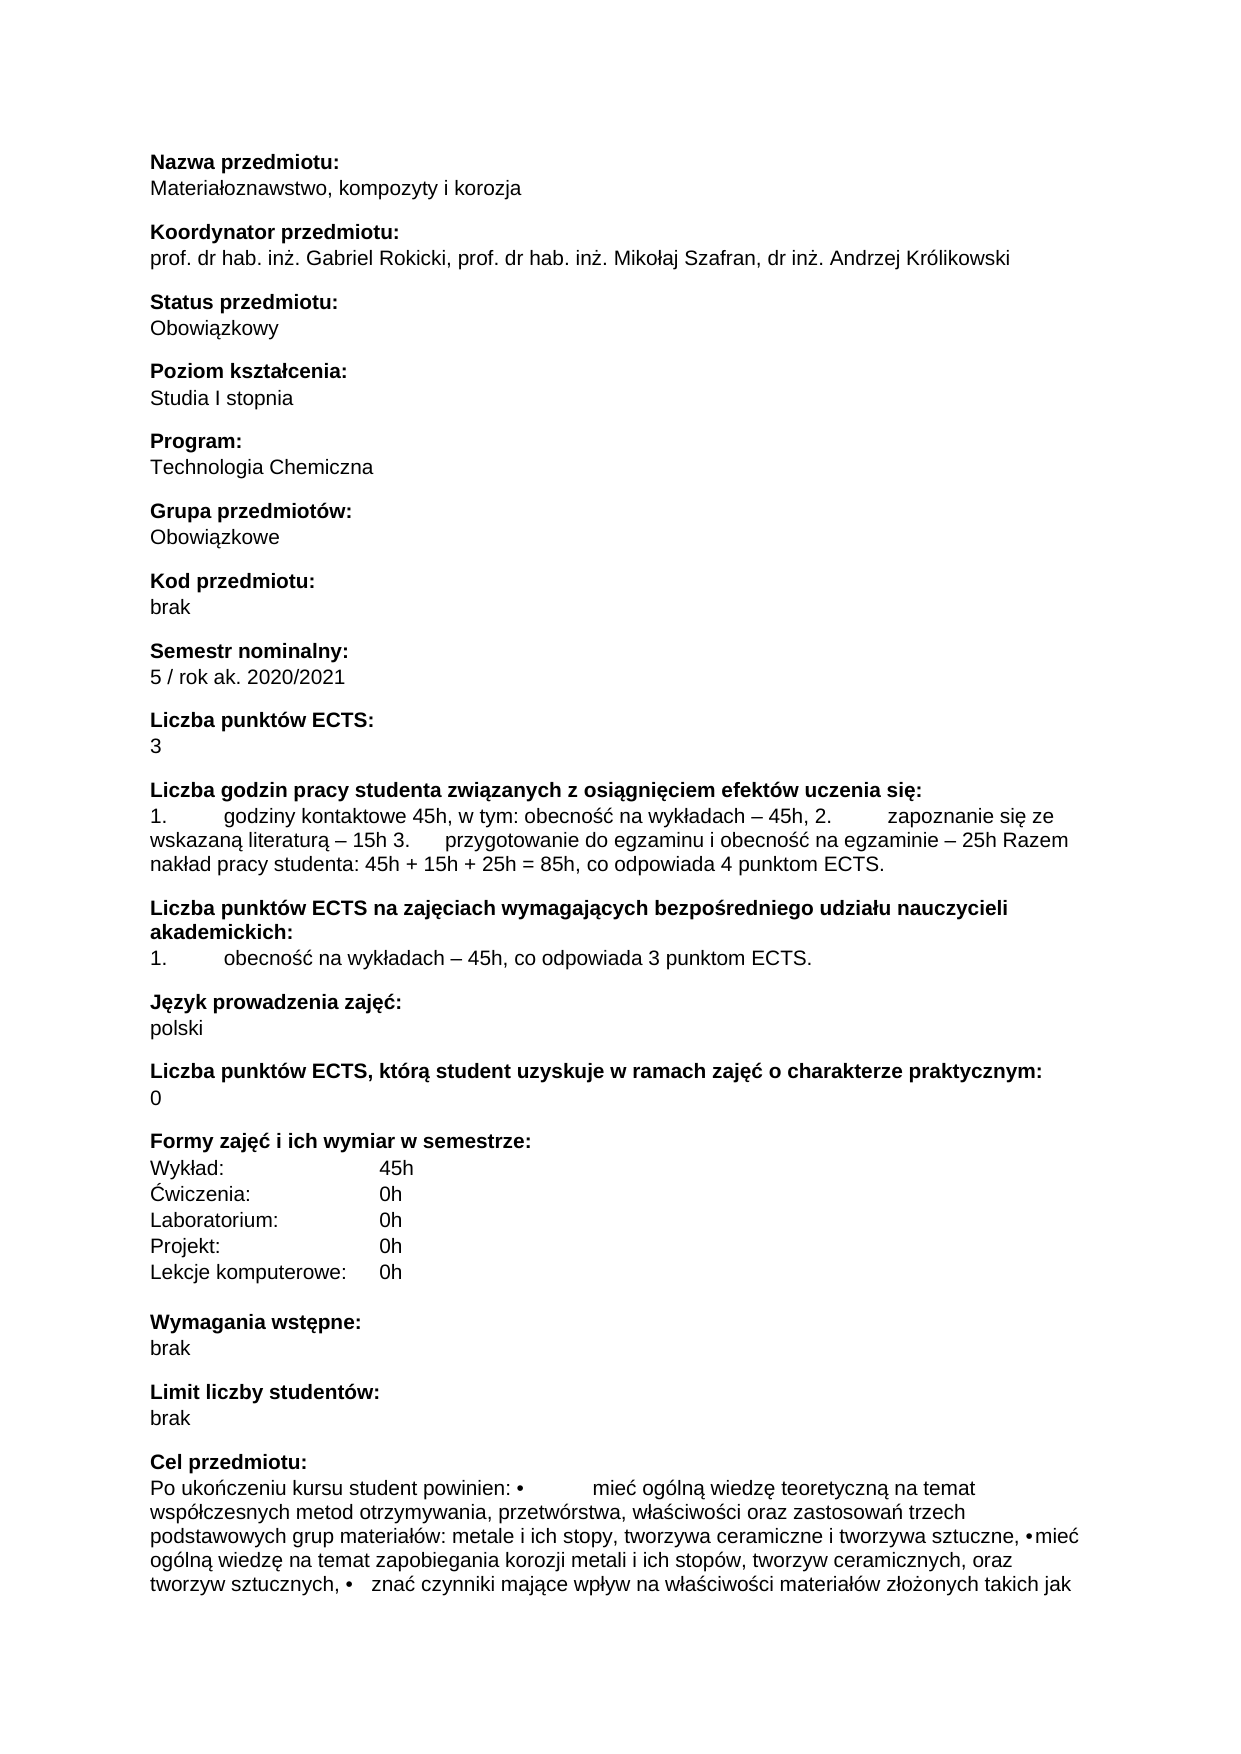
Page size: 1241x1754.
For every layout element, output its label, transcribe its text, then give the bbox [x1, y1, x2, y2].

text Liczba punktów ECTS, którą student uzyskuje w ramach zajęć o charakterze praktycznym: [150, 1059, 1090, 1083]
table_cell 0h [369, 1180, 597, 1206]
text Obowiązkowy [150, 316, 1090, 339]
table_cell 0h [369, 1232, 597, 1258]
text Język prowadzenia zajęć: [150, 989, 1090, 1013]
text 1. obecność na wykładach – 45h, co odpowiada 3 punktom ECTS. [150, 946, 1090, 970]
text 3 [150, 734, 1090, 758]
table_cell 0h [369, 1206, 597, 1232]
text Limit liczby studentów: [150, 1380, 1090, 1404]
text polski [150, 1016, 1090, 1039]
text prof. dr hab. inż. Gabriel Rokicki, prof. dr hab. inż. Mikołaj Szafran, dr inż. Andrzej Królikowski [150, 246, 1090, 270]
table_cell Laboratorium: [140, 1208, 367, 1232]
text Program: [150, 429, 1090, 453]
text Semestr nominalny: [150, 638, 1090, 662]
text Nazwa przedmiotu: [150, 150, 1090, 174]
text Technologia Chemiczna [150, 455, 1090, 479]
text Status przedmiotu: [150, 289, 1090, 313]
text brak [150, 1336, 1090, 1360]
text 5 / rok ak. 2020/2021 [150, 664, 1090, 688]
text 0 [150, 1085, 1090, 1109]
table_cell Ćwiczenia: [140, 1182, 367, 1206]
text Grupa przedmiotów: [150, 499, 1090, 523]
text Poziom kształcenia: [150, 359, 1090, 383]
text Cel przedmiotu: [150, 1449, 1090, 1473]
table_cell Lekcje komputerowe: [140, 1260, 367, 1284]
text Kod przedmiotu: [150, 569, 1090, 593]
text Liczba punktów ECTS: [150, 708, 1090, 732]
text Materiałoznawstwo, kompozyty i korozja [150, 176, 1090, 200]
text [150, 1476, 1090, 1595]
text 1. godziny kontaktowe 45h, w tym: obecność na wykładach – 45h, 2. zapoznanie się ze wskazaną literaturą – 15h 3. przygotowanie do egzaminu i obecność na egzaminie – 25h Razem nakład pracy studenta: 45h + 15h + 25h = 85h, co odpowiada 4 punktom ECTS. [150, 804, 1090, 876]
text Liczba punktów ECTS na zajęciach wymagających bezpośredniego udziału nauczycieli akademickich: [150, 896, 1090, 944]
text Wymagania wstępne: [150, 1310, 1090, 1334]
text Liczba godzin pracy studenta związanych z osiągnięciem efektów uczenia się: [150, 778, 1090, 802]
text brak [150, 1406, 1090, 1430]
table_header Wykład: [140, 1156, 367, 1180]
table_header 45h [369, 1156, 597, 1180]
text brak [150, 595, 1090, 619]
text Studia I stopnia [150, 385, 1090, 409]
table_cell Projekt: [140, 1234, 367, 1258]
text Koordynator przedmiotu: [150, 220, 1090, 244]
text Formy zajęć i ich wymiar w semestrze: [150, 1129, 1090, 1153]
text Obowiązkowe [150, 525, 1090, 549]
table_cell 0h [369, 1258, 597, 1284]
